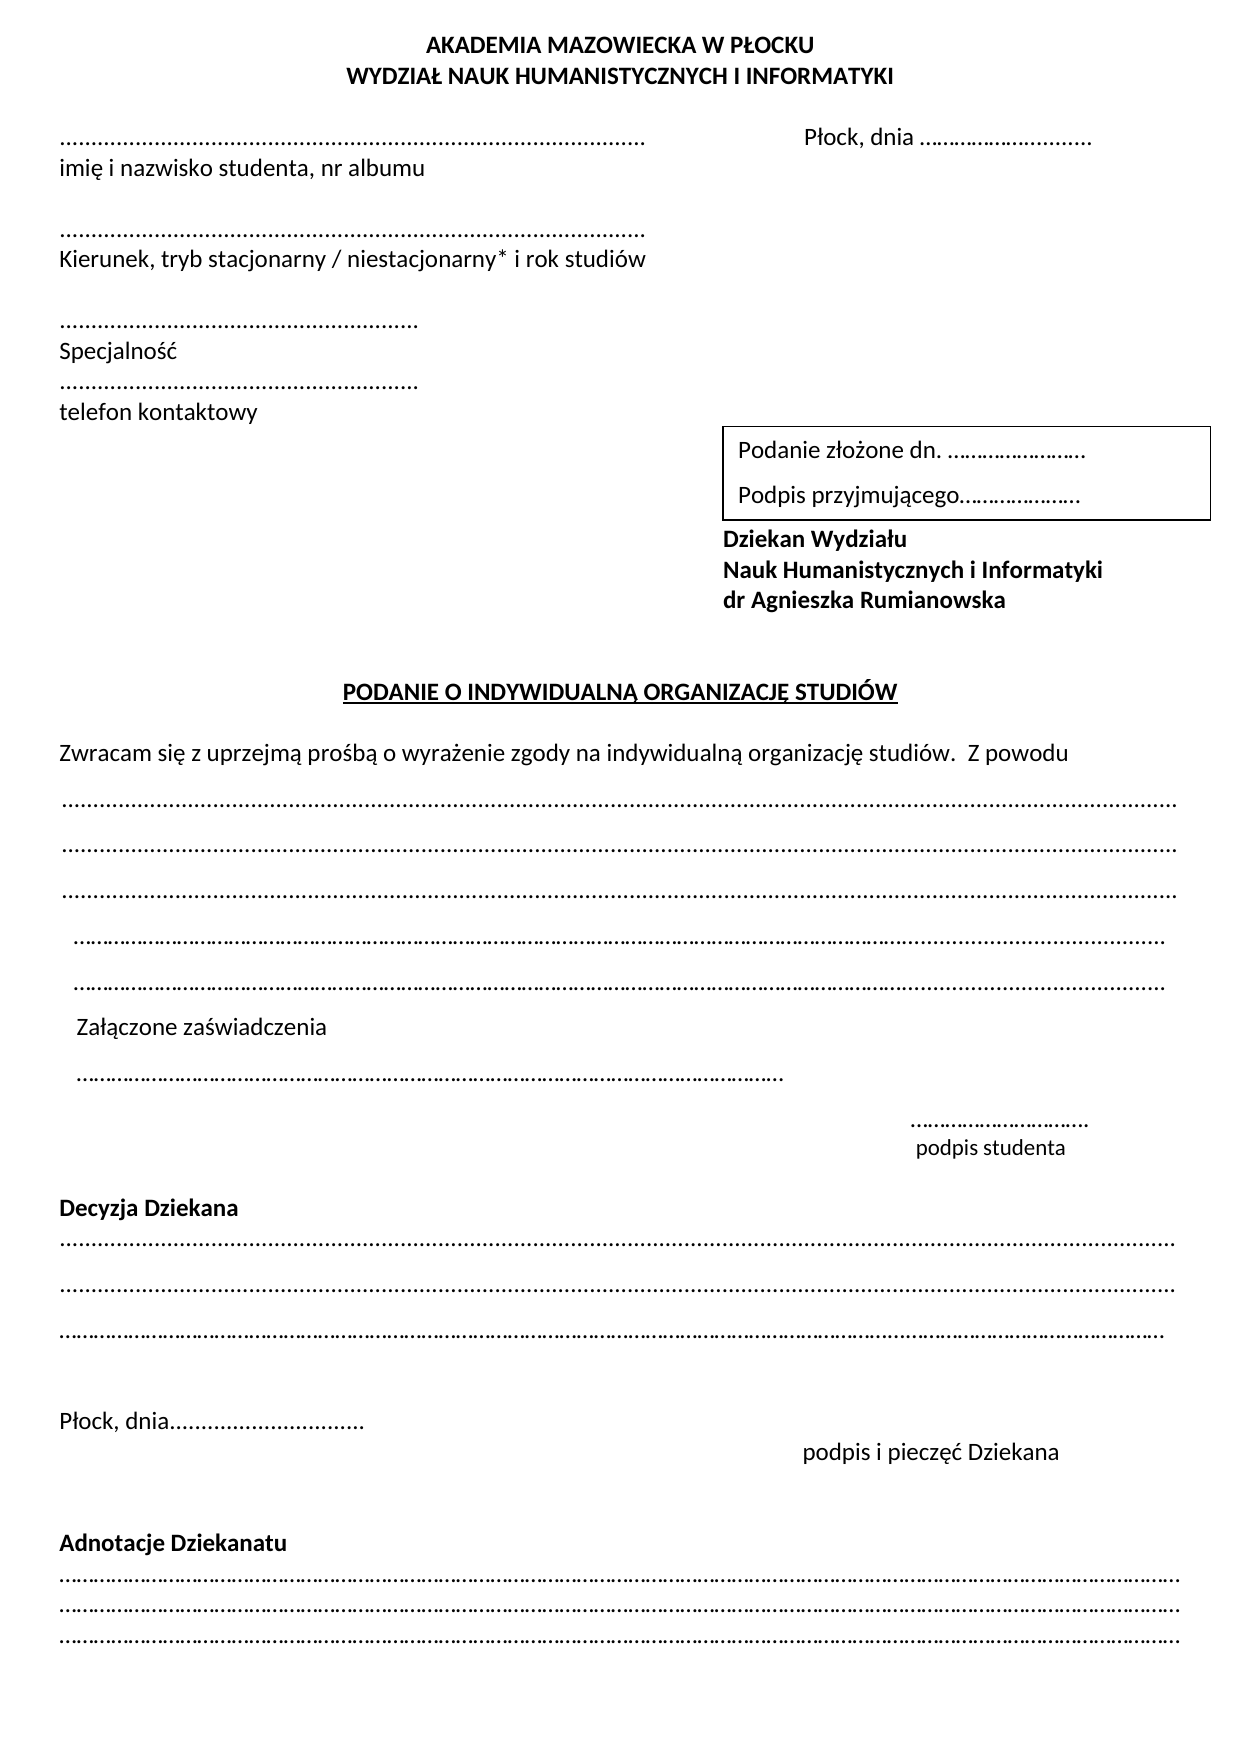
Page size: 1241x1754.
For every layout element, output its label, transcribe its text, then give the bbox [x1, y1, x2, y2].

text ......................................................... [59, 304, 1181, 335]
text ......................................................... [59, 365, 1181, 396]
text ................................................................................................................................................................................. [59, 783, 1181, 813]
text Płock, dnia............................... [59, 1405, 1181, 1436]
text …………………………. [649, 1103, 1181, 1133]
text ................................................................................................................................................................................. [59, 828, 1181, 859]
text ............................................................................................. [59, 213, 1181, 243]
text ……………………………………………………………………………………………………………………………………………………………………………………………………………………………………………………………………………………………………………………………………………………………………………………………………………………………………………………………………………………………………………………………………… [59, 1558, 1181, 1649]
text dr Agnieszka Rumianowska [649, 584, 1181, 615]
text telefon kontaktowy [59, 396, 1181, 426]
text podpis studenta [916, 1133, 1181, 1161]
text Specjalność [59, 335, 1181, 365]
text ................................................................................................................................................................................. [59, 874, 1181, 905]
text AKADEMIA MAZOWIECKA W PŁOCKU [59, 29, 1181, 60]
text imię i nazwisko studenta, nr albumu [59, 152, 1181, 182]
text ……………………………………………………………………………………………………………………………….......................................... [59, 966, 1181, 996]
text Adnotacje Dziekanatu [59, 1527, 1181, 1558]
text Nauk Humanistycznych i Informatyki [649, 554, 1181, 584]
text WYDZIAŁ NAUK HUMANISTYCZNYCH I INFORMATYKI [59, 60, 1181, 91]
text Zwracam się z uprzejmą prośbą o wyrażenie zgody na indywidualną organizację studiów. Z powodu [59, 737, 1181, 767]
text Decyzja Dziekana [59, 1192, 1181, 1222]
text Dziekan Wydziału [723, 521, 1181, 554]
text ................................................................................................................................................................................. [59, 1268, 1181, 1299]
text ............................................................................................. Płock, dnia ………………........... [59, 121, 1181, 152]
text ................................................................................................................................................................................. [59, 1222, 1181, 1253]
text ………………………………………………………………………………………………………………………………...……………………………………… [59, 1314, 1181, 1344]
text PODANIE O INDYWIDUALNĄ ORGANIZACJĘ STUDIÓW [59, 676, 1181, 706]
text Kierunek, tryb stacjonarny / niestacjonarny* i rok studiów [59, 243, 1181, 274]
text podpis i pieczęć Dziekana [738, 1436, 1181, 1466]
text ……………………………………………………………………………………………………………………………….......................................... [59, 920, 1181, 950]
text Załączone zaświadczenia …………………………………………………………………………………………………………… [59, 1011, 1181, 1088]
